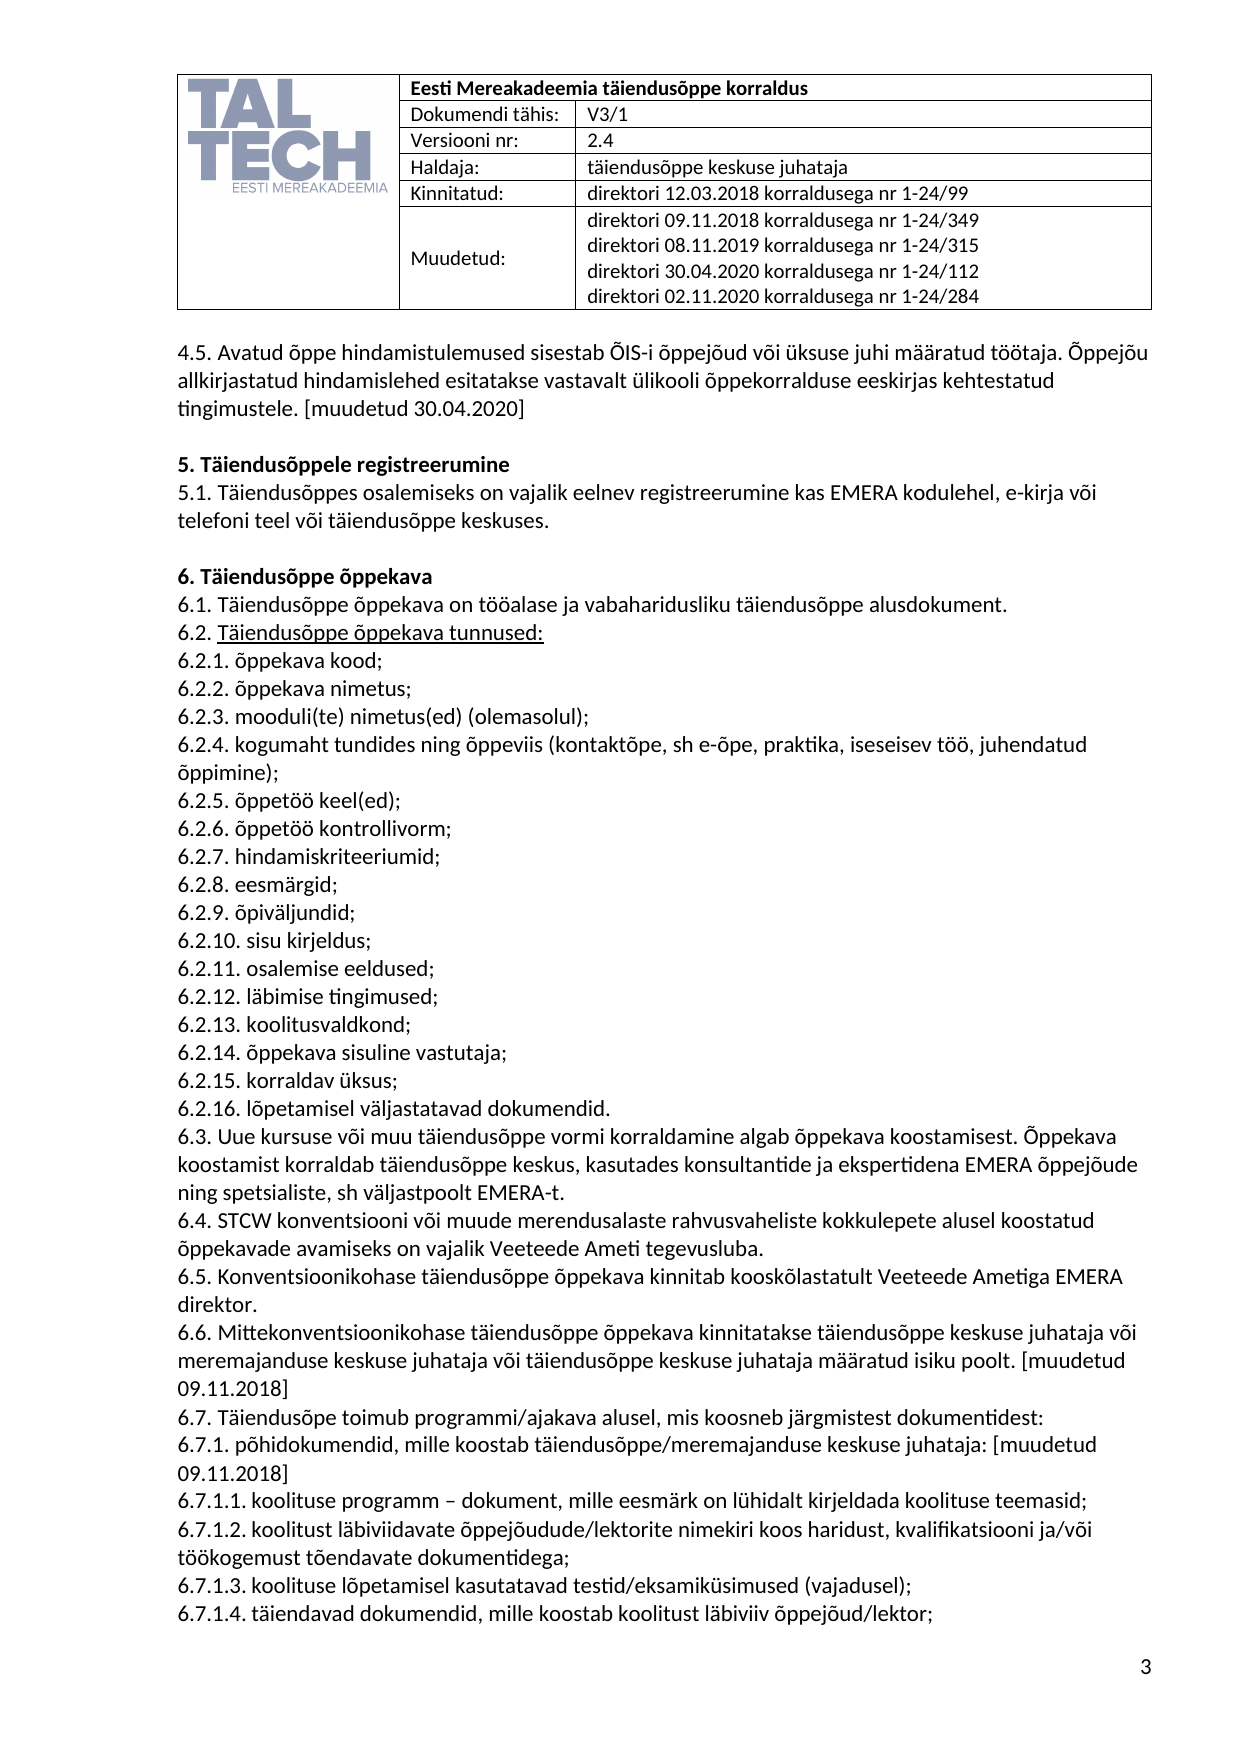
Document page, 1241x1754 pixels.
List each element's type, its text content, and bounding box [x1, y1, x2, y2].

list õppekava nimetus; [177, 674, 1152, 702]
list mooduli(te) nimetus(ed) (olemasolul); [177, 702, 1152, 730]
list Täiendusõpe toimub programmi/ajakava alusel, mis koosneb järgmistest dokumentidest: [177, 1403, 1152, 1431]
list Täiendusõppe õppekava [177, 562, 1152, 590]
list kogumaht tundides ning õppeviis (kontaktõpe, sh e-õpe, praktika, iseseisev töö, juhendatud õppimine); [177, 730, 1152, 786]
list osalemise eeldused; [177, 954, 1152, 982]
list Täiendusõppele registreerumine [177, 450, 1152, 478]
list Täiendusõppes osalemiseks on vajalik eelnev registreerumine kas EMERA kodulehel, e-kirja või telefoni teel või täiendusõppe keskuses. [177, 478, 1152, 534]
picture [187, 76, 390, 195]
list sisu kirjeldus; [177, 926, 1152, 954]
list õpiväljundid; [177, 898, 1152, 926]
list lõpetamisel väljastatavad dokumendid. [177, 1094, 1152, 1122]
list õppekava sisuline vastutaja; [177, 1038, 1152, 1066]
list Täiendusõppe õppekava tunnused: [177, 618, 1152, 646]
list koolituse lõpetamisel kasutatavad testid/eksamiküsimused (vajadusel); [177, 1571, 1152, 1599]
list STCW konventsiooni või muude merendusalaste rahvusvaheliste kokkulepete alusel koostatud õppekavade avamiseks on vajalik Veeteede Ameti tegevusluba. [177, 1206, 1152, 1262]
list eesmärgid; [177, 870, 1152, 898]
list läbimise tingimused; [177, 982, 1152, 1010]
list õppetöö kontrollivorm; [177, 814, 1152, 842]
list Uue kursuse või muu täiendusõppe vormi korraldamine algab õppekava koostamisest. Õppekava koostamist korraldab täiendusõppe keskus, kasutades konsultantide ja ekspertidena EMERA õppejõude ning spetsialiste, sh väljastpoolt EMERA-t. [177, 1122, 1152, 1206]
list õppekava kood; [177, 646, 1152, 674]
list Konventsioonikohase täiendusõppe õppekava kinnitab kooskõlastatult Veeteede Ametiga EMERA direktor. [177, 1262, 1152, 1318]
list täiendavad dokumendid, mille koostab koolitust läbiviiv õppejõud/lektor; [177, 1599, 1152, 1627]
list koolitusvaldkond; [177, 1010, 1152, 1038]
list koolitust läbiviidavate õppejõudude/lektorite nimekiri koos haridust, kvalifikatsiooni ja/või töökogemust tõendavate dokumentidega; [177, 1515, 1152, 1571]
list Mittekonventsioonikohase täiendusõppe õppekava kinnitatakse täiendusõppe keskuse juhataja või meremajanduse keskuse juhataja või täiendusõppe keskuse juhataja määratud isiku poolt. [muudetud 09.11.2018] [177, 1318, 1152, 1403]
list korraldav üksus; [177, 1066, 1152, 1094]
list koolituse programm – dokument, mille eesmärk on lühidalt kirjeldada koolituse teemasid; [177, 1487, 1152, 1515]
list hindamiskriteeriumid; [177, 842, 1152, 870]
list põhidokumendid, mille koostab täiendusõppe/meremajanduse keskuse juhataja: [muudetud 09.11.2018] [177, 1431, 1152, 1487]
list Täiendusõppe õppekava on tööalase ja vabaharidusliku täiendusõppe alusdokument. [177, 590, 1152, 618]
list Avatud õppe hindamistulemused sisestab ÕIS-i õppejõud või üksuse juhi määratud töötaja. Õppejõu allkirjastatud hindamislehed esitatakse vastavalt ülikooli õppekorralduse eeskirjas kehtestatud tingimustele. [muudetud 30.04.2020] [177, 338, 1152, 422]
list õppetöö keel(ed); [177, 786, 1152, 814]
